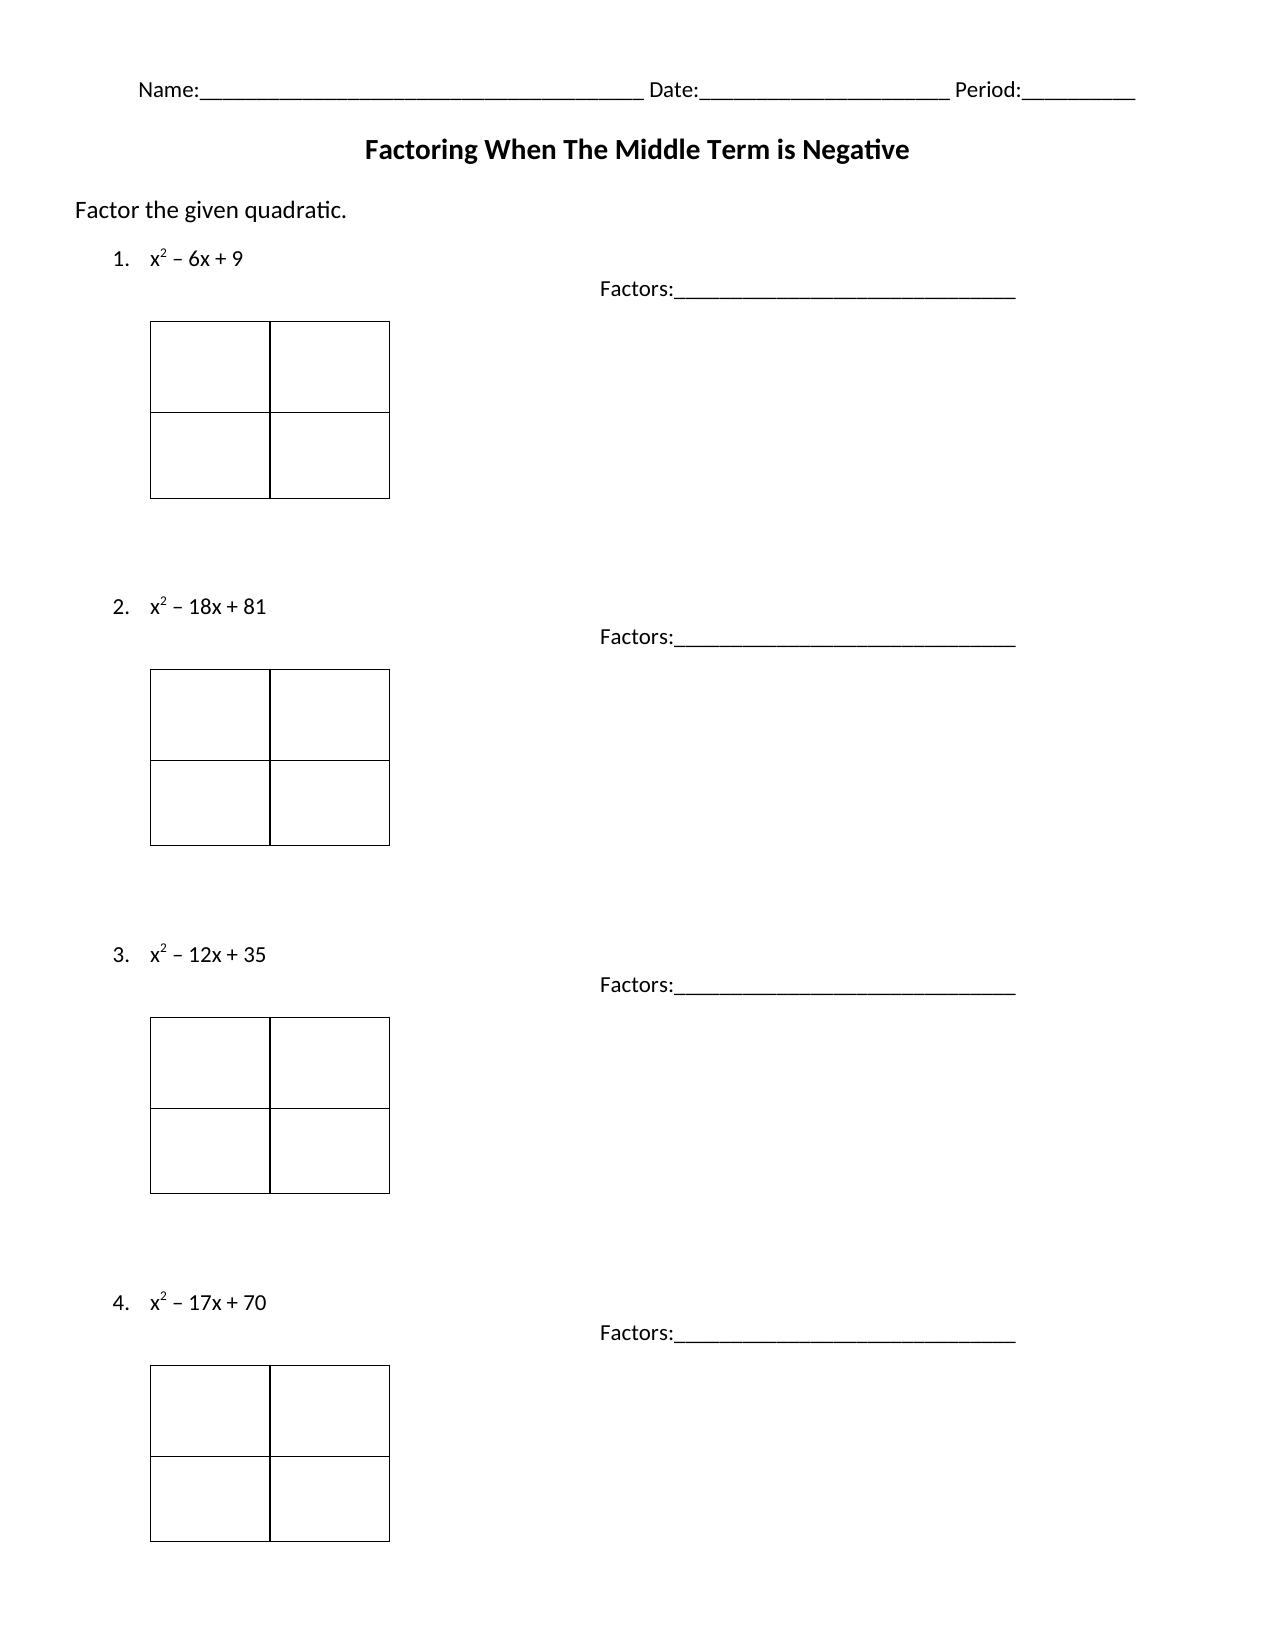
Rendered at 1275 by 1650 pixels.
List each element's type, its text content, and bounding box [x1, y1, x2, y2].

table_header [151, 1018, 269, 1108]
list x2 – 6x + 9 [112, 244, 1200, 272]
list Factors:______________________________ [600, 274, 1200, 302]
list x2 – 12x + 35 [112, 940, 1200, 968]
table_header [151, 1366, 269, 1456]
table_cell [151, 1109, 269, 1193]
list x2 – 18x + 81 [112, 592, 1200, 620]
table_cell [271, 761, 389, 845]
list Factors:______________________________ [600, 622, 1200, 650]
table_cell [271, 1457, 389, 1541]
table_header [151, 322, 269, 412]
table_cell [271, 1109, 389, 1193]
list Factors:______________________________ [600, 1318, 1200, 1346]
table_header [271, 670, 389, 760]
table_header [271, 322, 389, 412]
table_cell [151, 1457, 269, 1541]
table_header [271, 1018, 389, 1108]
list x2 – 17x + 70 [112, 1288, 1200, 1316]
table_cell [151, 761, 269, 845]
table_header [151, 670, 269, 760]
table_cell [151, 413, 269, 497]
text Factor the given quadratic. [75, 195, 1200, 225]
list Factors:______________________________ [600, 970, 1200, 998]
table_cell [271, 413, 389, 497]
table_header [271, 1366, 389, 1456]
